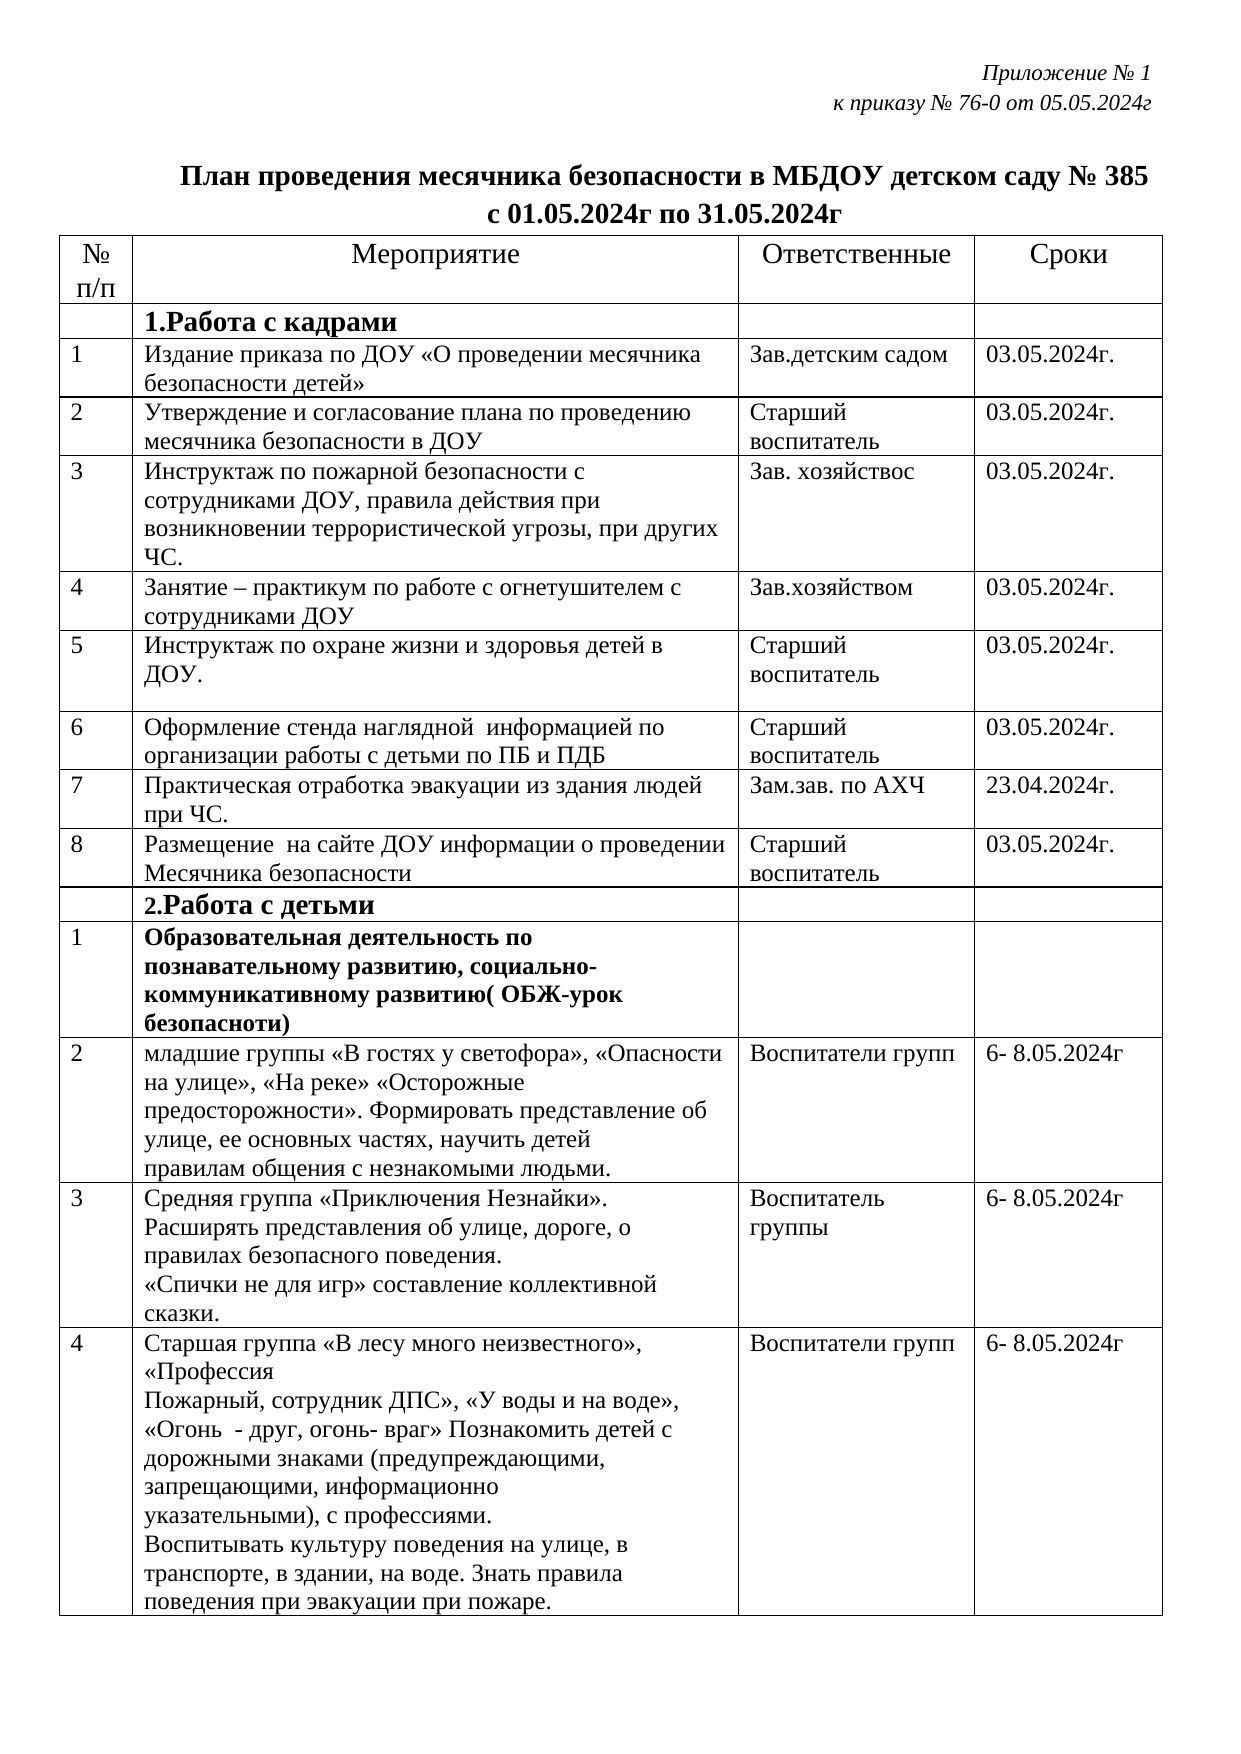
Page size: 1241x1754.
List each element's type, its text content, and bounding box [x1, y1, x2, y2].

table_header Мероприятие [133, 236, 738, 303]
table_cell Старшая группа «В лесу много неизвестного», «Профессия Пожарный, сотрудник ДПС», «У воды и на воде», «Огонь - друг, огонь- враг» Познакомить детей с дорожными знаками (предупреждающими, запрещающими, информационно указательными), с профессиями. Воспитывать культуру поведения на улице, в транспорте, в здании, на воде. Знать правила поведения при эвакуации при пожаре. [133, 1328, 738, 1615]
table_cell 2 [60, 398, 132, 455]
table_cell Воспитатель группы [739, 1183, 974, 1327]
table_cell 4 [60, 572, 132, 629]
table_cell 3 [60, 456, 132, 571]
table_cell Старший воспитатель [739, 712, 974, 769]
table_cell 6- 8.05.2024г [975, 1183, 1162, 1327]
table_cell [739, 922, 974, 1037]
table_cell Практическая отработка эвакуации из здания людей при ЧС. [133, 770, 738, 828]
table_cell Зав.хозяйством [739, 572, 974, 629]
table_cell [739, 888, 974, 921]
table_cell [60, 888, 132, 921]
table_cell Инструктаж по охране жизни и здоровья детей в ДОУ. [133, 631, 738, 711]
table_cell [975, 304, 1162, 338]
table_cell 03.05.2024г. [975, 339, 1162, 396]
text к приказу № 76-0 от 05.05.2024г [177, 89, 1152, 116]
table_cell Зав.детским садом [739, 339, 974, 396]
table_cell Образовательная деятельность по познавательному развитию, социально-коммуникативному развитию( ОБЖ-урок безопасноти) [133, 922, 738, 1037]
table_cell 03.05.2024г. [975, 712, 1162, 769]
table_cell 03.05.2024г. [975, 572, 1162, 629]
table_cell 8 [60, 829, 132, 886]
table_cell 2 [60, 1038, 132, 1182]
table_cell Старший воспитатель [739, 631, 974, 711]
table_cell Старший воспитатель [739, 398, 974, 455]
table_header Сроки [975, 236, 1162, 303]
table_cell [739, 304, 974, 338]
table_cell Зам.зав. по АХЧ [739, 770, 974, 828]
table_cell Старший воспитатель [739, 829, 974, 886]
table_cell Инструктаж по пожарной безопасности с сотрудниками ДОУ, правила действия при возникновении террористической угрозы, при других ЧС. [133, 456, 738, 571]
table_cell 7 [60, 770, 132, 828]
text с 01.05.2024г по 31.05.2024г [177, 197, 1152, 230]
table_cell Издание приказа по ДОУ «О проведении месячника безопасности детей» [133, 339, 738, 396]
table_cell Утверждение и согласование плана по проведению месячника безопасности в ДОУ [133, 398, 738, 455]
table_cell 6 [60, 712, 132, 769]
text План проведения месячника безопасности в МБДОУ детском саду № 385 [177, 158, 1152, 192]
table_cell 1 [60, 922, 132, 1037]
table_cell 6- 8.05.2024г [975, 1328, 1162, 1615]
table_cell Средняя группа «Приключения Незнайки». Расширять представления об улице, дороге, о правилах безопасного поведения. «Спички не для игр» составление коллективной сказки. [133, 1183, 738, 1327]
table_cell [975, 922, 1162, 1037]
table_cell 3 [60, 1183, 132, 1327]
table_cell 5 [60, 631, 132, 711]
table_cell Занятие – практикум по работе с огнетушителем с сотрудниками ДОУ [133, 572, 738, 629]
table_cell 1.Работа с кадрами [133, 304, 738, 338]
table_cell 03.05.2024г. [975, 829, 1162, 886]
table_cell Воспитатели групп [739, 1328, 974, 1615]
table_cell 23.04.2024г. [975, 770, 1162, 828]
table_cell Зав. хозяйствос [739, 456, 974, 571]
table_header Ответственные [739, 236, 974, 303]
text Приложение № 1 [177, 59, 1152, 85]
table_cell 1 [60, 339, 132, 396]
table_header № п/п [60, 236, 132, 303]
table_cell 6- 8.05.2024г [975, 1038, 1162, 1182]
table_cell [60, 304, 132, 338]
table_cell 03.05.2024г. [975, 456, 1162, 571]
table_cell младшие группы «В гостях у светофора», «Опасности на улице», «На реке» «Осторожные предосторожности». Формировать представление об улице, ее основных частях, научить детей правилам общения с незнакомыми людьми. [133, 1038, 738, 1182]
table_cell Размещение на сайте ДОУ информации о проведении Месячника безопасности [133, 829, 738, 886]
table_cell 03.05.2024г. [975, 398, 1162, 455]
table_cell Оформление стенда наглядной информацией по организации работы с детьми по ПБ и ПДБ [133, 712, 738, 769]
table_cell 03.05.2024г. [975, 631, 1162, 711]
table_cell Воспитатели групп [739, 1038, 974, 1182]
table_cell 4 [60, 1328, 132, 1615]
table_cell 2.Работа с детьми [133, 888, 738, 921]
table_cell [975, 888, 1162, 921]
